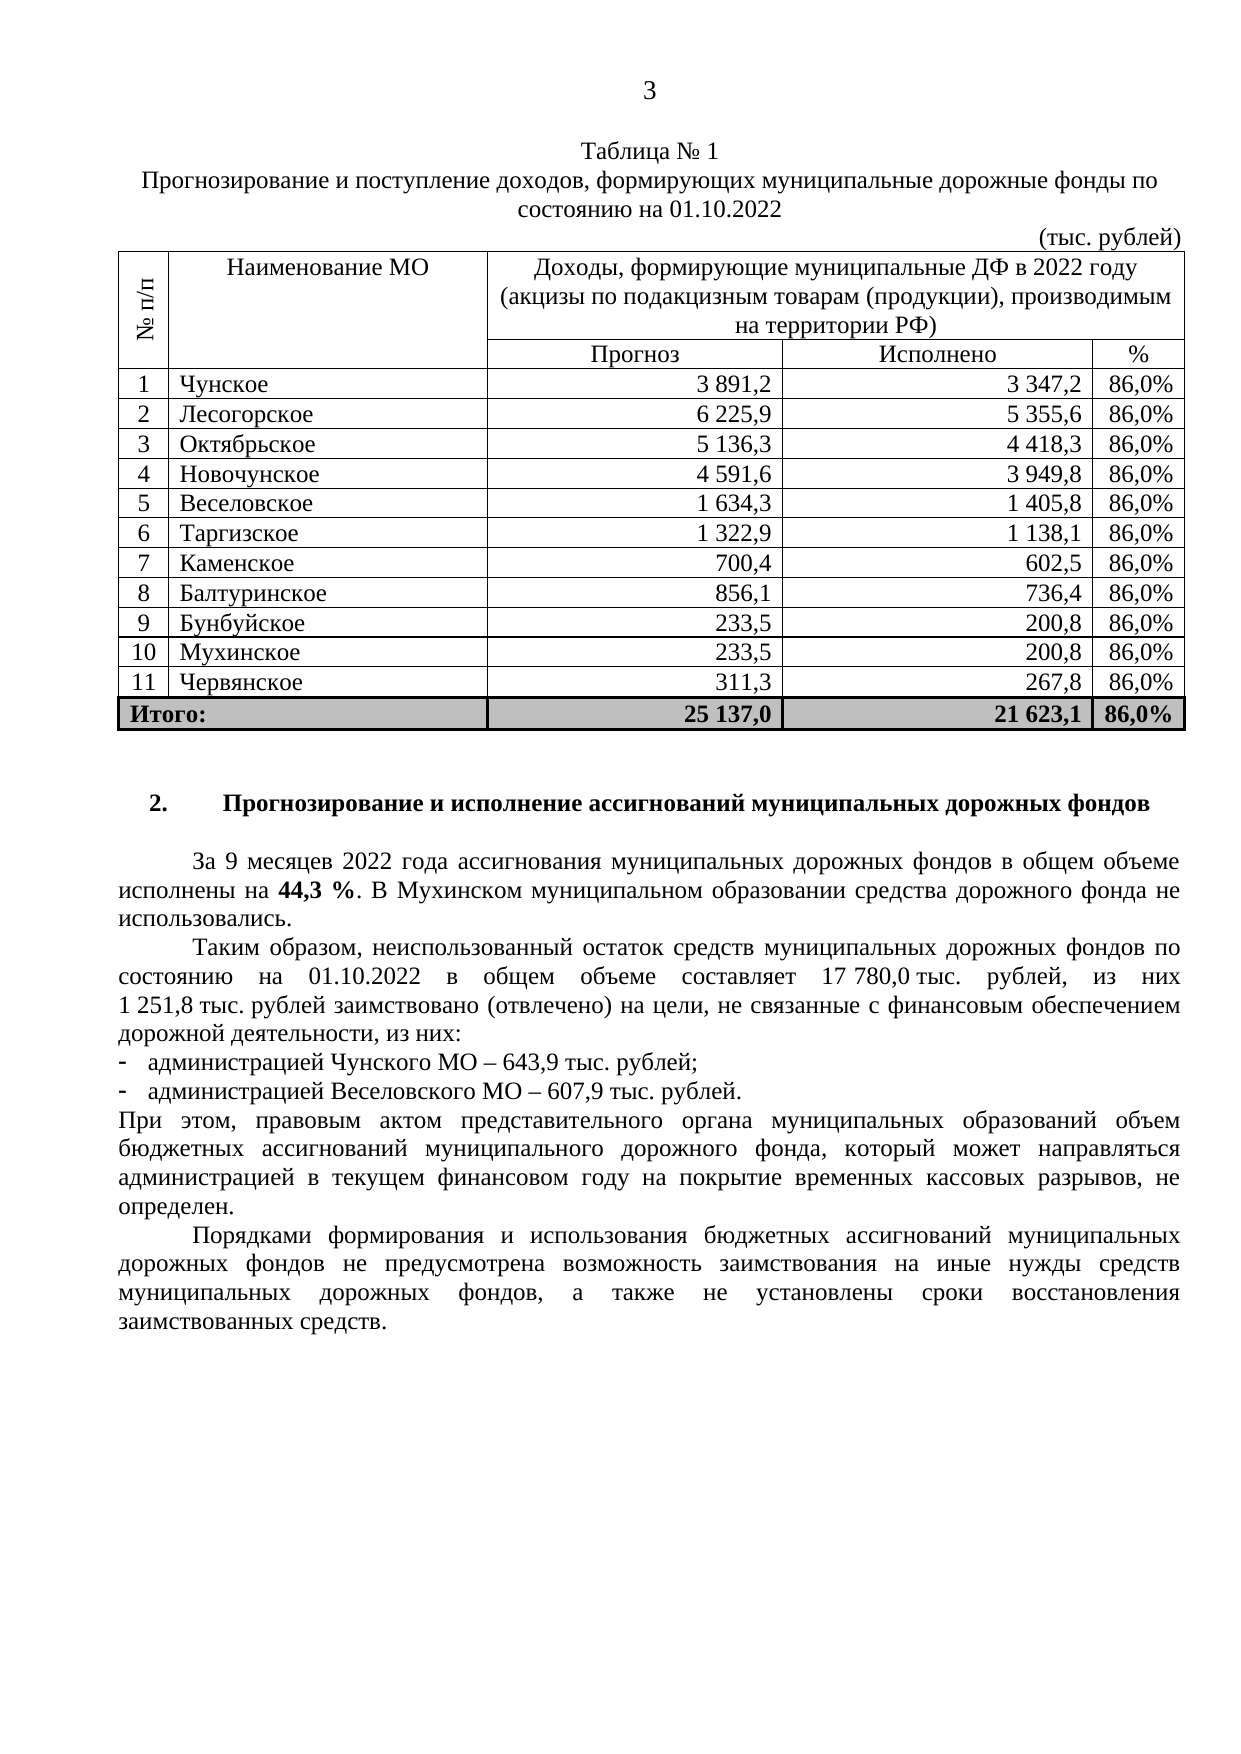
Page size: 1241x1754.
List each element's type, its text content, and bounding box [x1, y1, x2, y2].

table_cell 3 891,2 [488, 369, 782, 398]
table_cell 10 [119, 638, 168, 666]
table_cell 233,5 [488, 638, 782, 666]
table_cell Итого: [120, 699, 486, 728]
table_cell 700,4 [488, 548, 782, 577]
table_cell Веселовское [169, 489, 487, 517]
table_cell 3 [119, 429, 168, 458]
text Таблица № 1 [118, 136, 1181, 165]
table_cell Каменское [169, 548, 487, 577]
table_cell Октябрьское [169, 429, 487, 458]
text Таким образом, неиспользованный остаток средств муниципальных дорожных фондов по состоянию на 01.10.2022 в общем объеме составляет 17 780,0 тыс. рублей, из них 1 251,8 тыс. рублей заимствовано (отвлечено) на цели, не связанные с финансовым обеспечением дорожной деятельности, из них: [118, 932, 1181, 1047]
table_cell Балтуринское [169, 578, 487, 607]
table_cell 233,5 [488, 608, 782, 636]
table_cell Таргизское [169, 518, 487, 547]
table_cell 3 347,2 [783, 369, 1092, 398]
text (тыс. рублей) [118, 222, 1181, 251]
table_cell 86,0% [1093, 667, 1184, 696]
table_cell 856,1 [488, 578, 782, 607]
table_cell 11 [119, 667, 168, 696]
table_cell Прогноз [488, 340, 782, 368]
table_cell 86,0% [1093, 608, 1184, 636]
table_cell 86,0% [1093, 578, 1184, 607]
table_cell 6 225,9 [488, 399, 782, 428]
table_cell 21 623,1 [784, 699, 1091, 728]
table_cell 3 949,8 [783, 459, 1092, 487]
table_cell 86,0% [1093, 399, 1184, 428]
table_cell 200,8 [783, 608, 1092, 636]
text За 9 месяцев 2022 года ассигнования муниципальных дорожных фондов в общем объеме исполнены на 44,3 %. В Мухинском муниципальном образовании средства дорожного фонда не использовались. [118, 846, 1181, 932]
table_cell 86,0% [1094, 699, 1183, 728]
table_cell 1 138,1 [783, 518, 1092, 547]
table_cell 7 [119, 548, 168, 577]
table_cell 86,0% [1093, 429, 1184, 458]
table_cell 86,0% [1093, 369, 1184, 398]
table_cell Бунбуйское [169, 608, 487, 636]
table_cell 5 136,3 [488, 429, 782, 458]
table_cell 86,0% [1093, 459, 1184, 487]
table_cell Исполнено [783, 340, 1092, 368]
table_cell 9 [119, 608, 168, 636]
table_cell % [1093, 340, 1184, 368]
table_cell 602,5 [783, 548, 1092, 577]
list Прогнозирование и исполнение ассигнований муниципальных дорожных фондов [118, 788, 1181, 817]
table_cell Новочунское [169, 459, 487, 487]
table_cell 1 405,8 [783, 489, 1092, 517]
table_header Наименование МО [169, 252, 487, 368]
table_cell 1 634,3 [488, 489, 782, 517]
table_cell Мухинское [169, 638, 487, 666]
table_cell 4 591,6 [488, 459, 782, 487]
table_cell 2 [119, 399, 168, 428]
text Прогнозирование и поступление доходов, формирующих муниципальные дорожные фонды по состоянию на 01.10.2022 [118, 165, 1181, 222]
table_cell 6 [119, 518, 168, 547]
table_cell 4 418,3 [783, 429, 1092, 458]
table_cell 8 [119, 578, 168, 607]
table_cell Червянское [169, 667, 487, 696]
table_header № п/п [119, 252, 168, 368]
table_cell 1 [119, 369, 168, 398]
table_cell 86,0% [1093, 548, 1184, 577]
table_cell 5 355,6 [783, 399, 1092, 428]
table_cell 1 322,9 [488, 518, 782, 547]
table_cell 4 [119, 459, 168, 487]
table_header Доходы, формирующие муниципальные ДФ в 2022 году (акцизы по подакцизным товарам (продукции), производимым на территории РФ) [488, 252, 1184, 338]
text При этом, правовым актом представительного органа муниципальных образований объем бюджетных ассигнований муниципального дорожного фонда, который может направляться администрацией в текущем финансовом году на покрытие временных кассовых разрывов, не определен. [118, 1105, 1181, 1220]
table_cell 86,0% [1093, 489, 1184, 517]
table_cell 736,4 [783, 578, 1092, 607]
table_cell 5 [119, 489, 168, 517]
table_cell Лесогорское [169, 399, 487, 428]
table_cell 311,3 [488, 667, 782, 696]
table_cell 86,0% [1093, 518, 1184, 547]
table_cell 86,0% [1093, 638, 1184, 666]
table_cell 267,8 [783, 667, 1092, 696]
table_cell 25 137,0 [489, 699, 781, 728]
text Порядками формирования и использования бюджетных ассигнований муниципальных дорожных фондов не предусмотрена возможность заимствования на иные нужды средств муниципальных дорожных фондов, а также не установлены сроки восстановления заимствованных средств. [118, 1220, 1181, 1335]
list администрацией Веселовского МО – 607,9 тыс. рублей. [118, 1076, 1181, 1105]
list администрацией Чунского МО – 643,9 тыс. рублей; [118, 1047, 1181, 1076]
table_cell Чунское [169, 369, 487, 398]
table_cell 200,8 [783, 638, 1092, 666]
